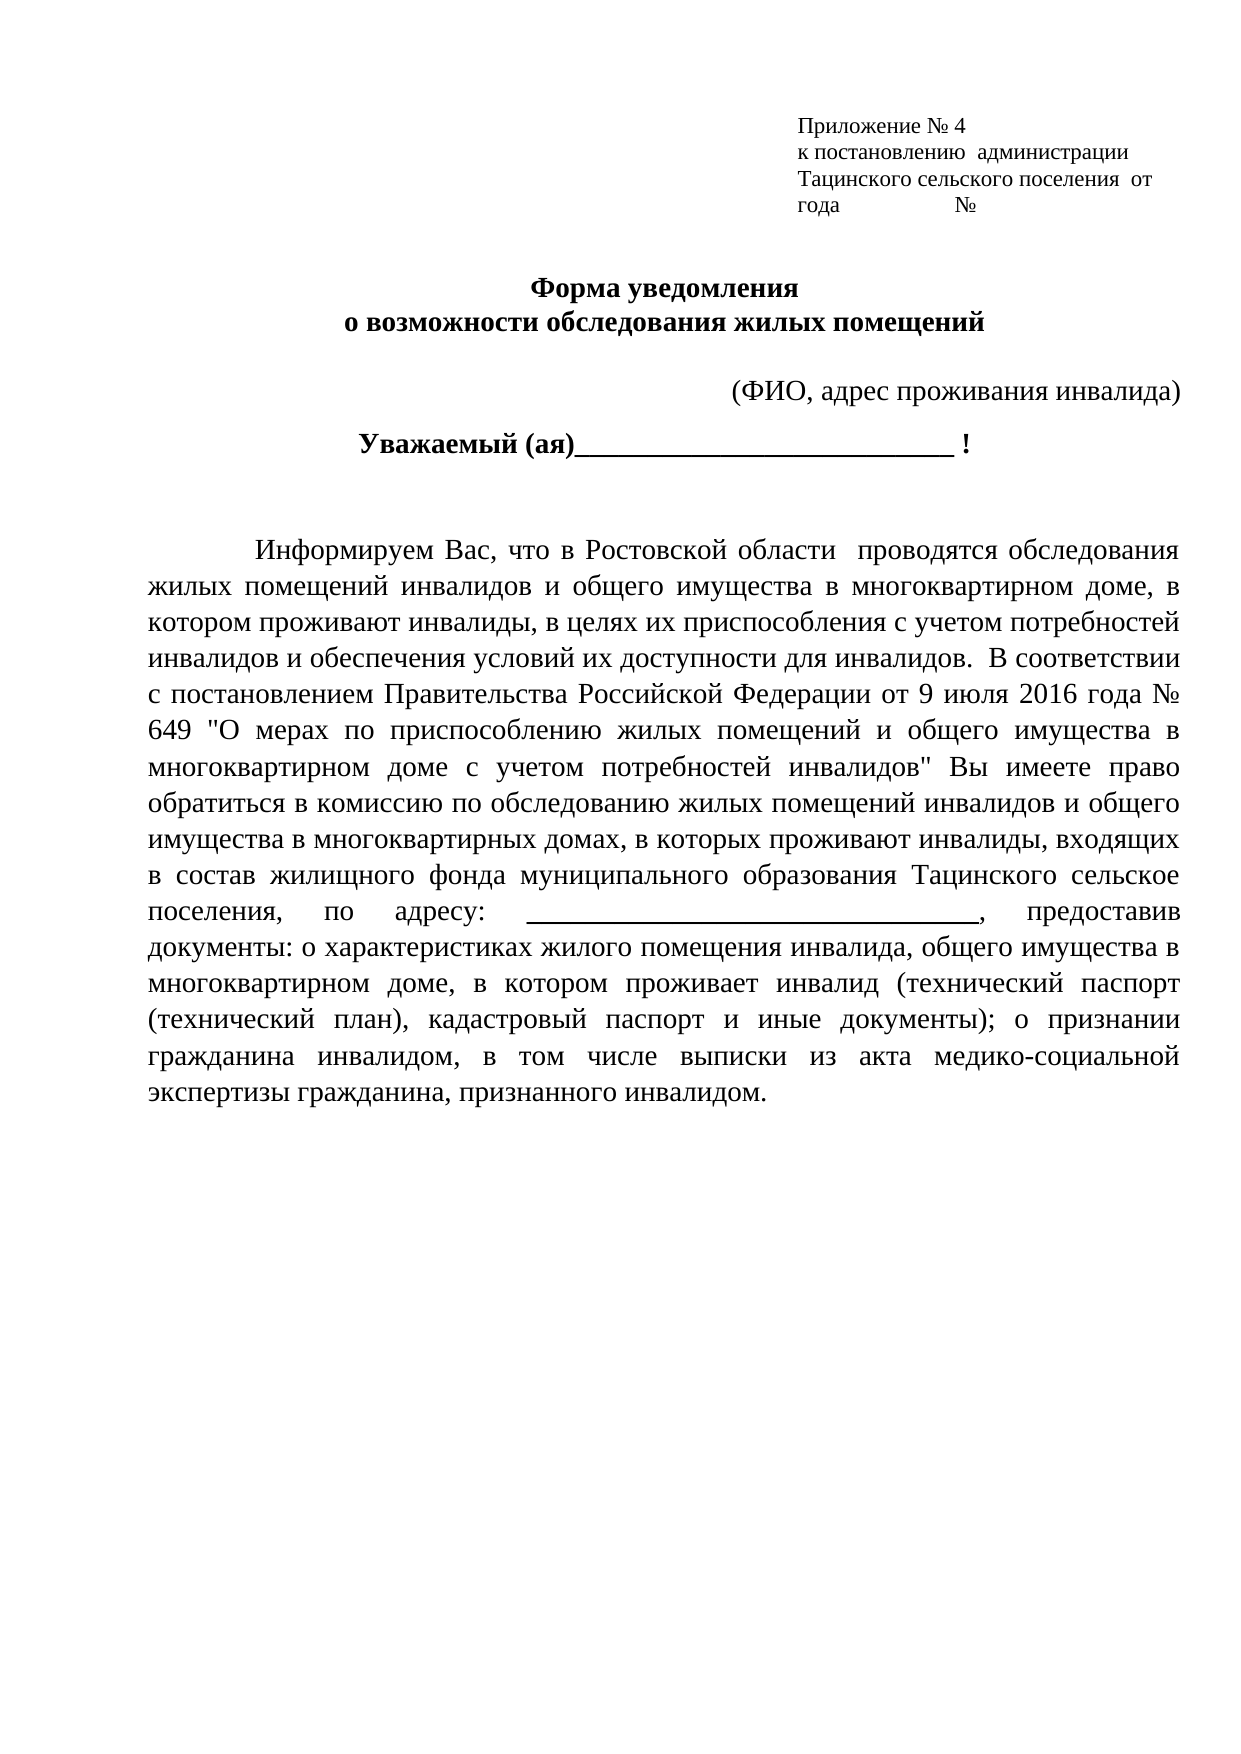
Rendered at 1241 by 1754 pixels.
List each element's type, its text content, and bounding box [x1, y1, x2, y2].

table_header Приложение № 4 к постановлению администрации Тацинского сельского поселения от года № [786, 112, 1181, 217]
text Уважаемый (ая)__________________________ ! [148, 426, 1181, 460]
text Информируем Вас, что в Ростовской области проводятся обследования жилых помещений инвалидов и общего имущества в многоквартирном доме, в котором проживают инвалиды, в целях их приспособления с учетом потребностей инвалидов и обеспечения условий их доступности для инвалидов. В соответствии с постановлением Правительства Российской Федерации от 9 июля 2016 года № 649 "О мерах по приспособлению жилых помещений и общего имущества в многоквартирном доме с учетом потребностей инвалидов" Вы имеете право обратиться в комиссию по обследованию жилых помещений инвалидов и общего имущества в многоквартирных домах, в которых проживают инвалиды, входящих в состав жилищного фонда муниципального образования Тацинского сельское поселения, по адресу: _______________________________, предоставив документы: о характеристиках жилого помещения инвалида, общего имущества в многоквартирном доме, в котором проживает инвалид (технический паспорт (технический план), кадастровый паспорт и иные документы); о признании гражданина инвалидом, в том числе выписки из акта медико-социальной экспертизы гражданина, признанного инвалидом. [148, 532, 1181, 1107]
text о возможности обследования жилых помещений [148, 304, 1181, 337]
text (ФИО, адрес проживания инвалида) [148, 373, 1181, 407]
text Форма уведомления [148, 270, 1181, 304]
